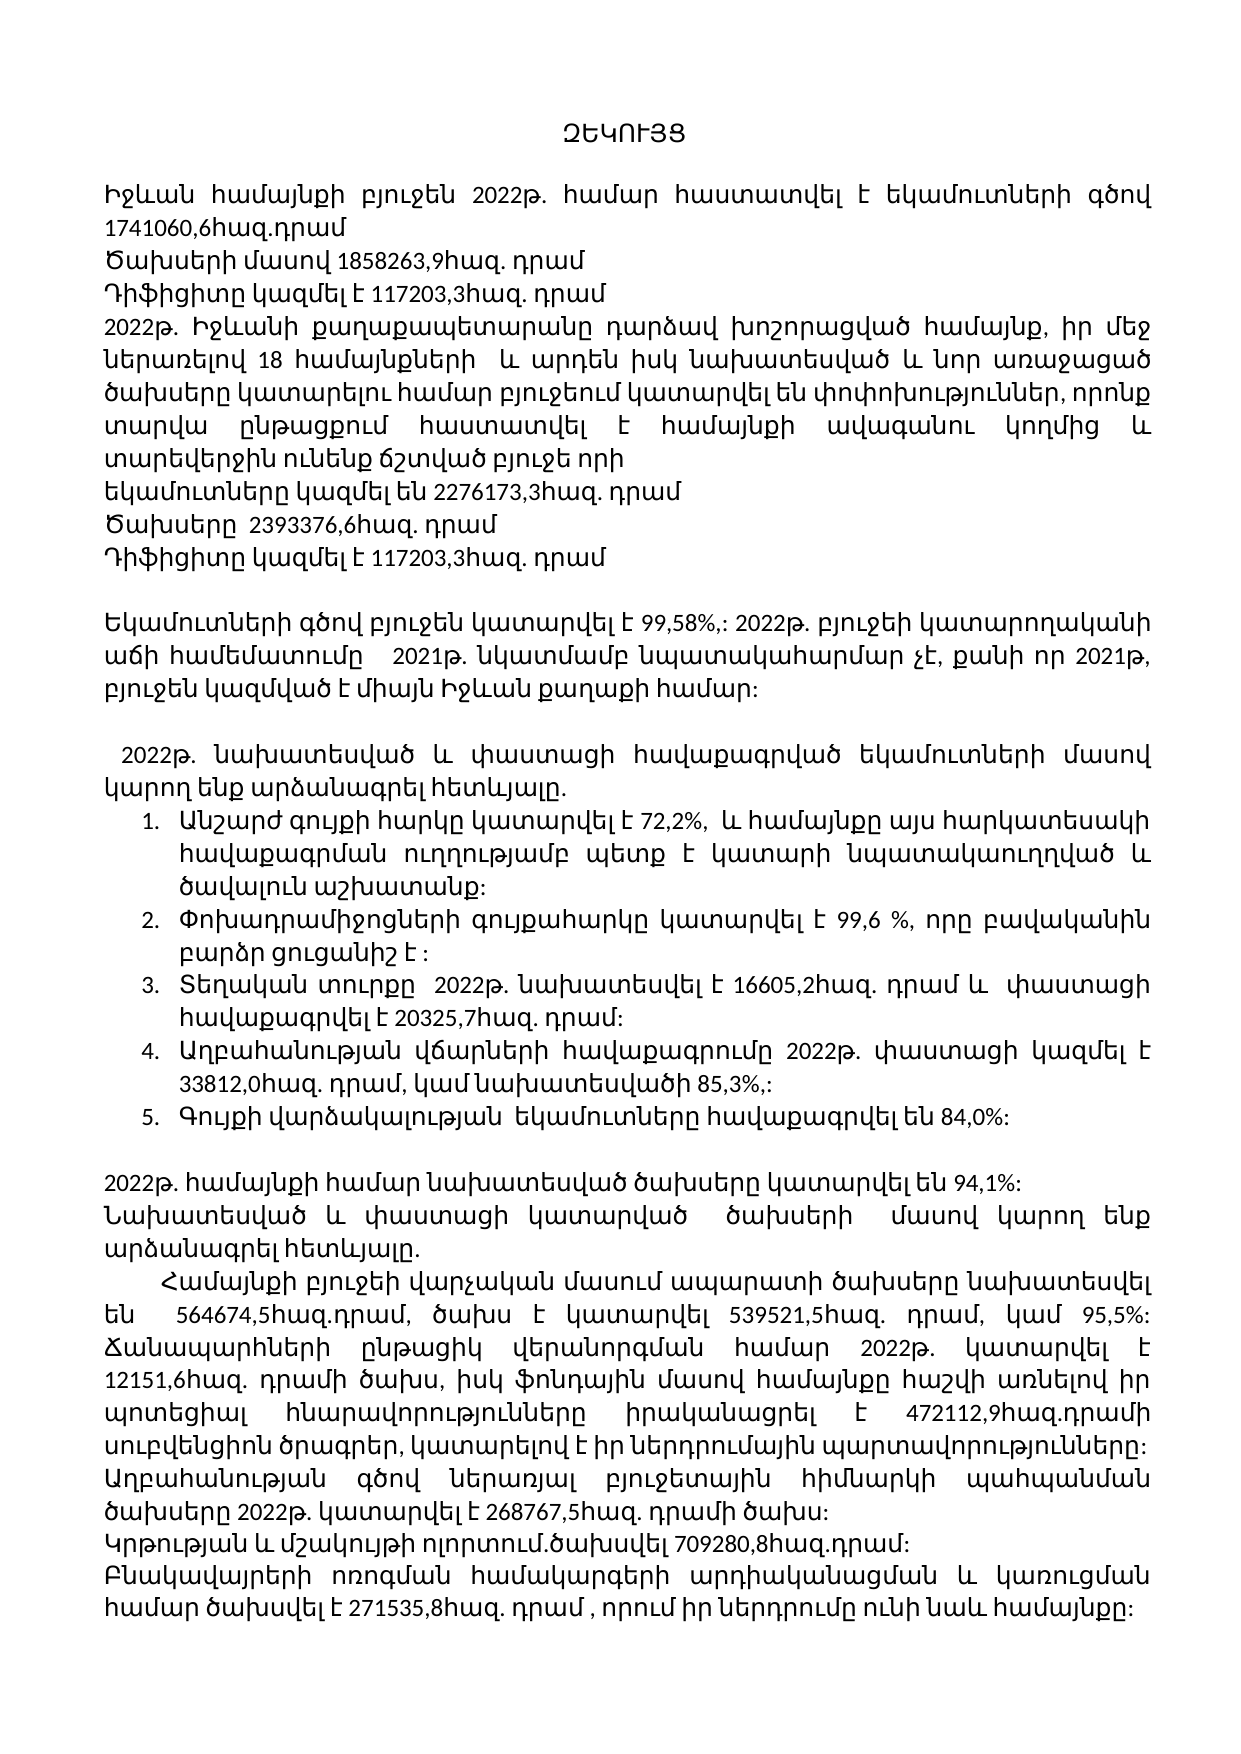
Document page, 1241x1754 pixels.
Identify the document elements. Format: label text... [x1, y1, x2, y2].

text եկամուտները կազմել են 2276173,3հազ. դրամ [103, 476, 1152, 506]
text Ծախսերի մասով 1858263,9հազ. դրամ [103, 245, 1152, 276]
text Ծախսերը 2393376,6հազ. դրամ [103, 509, 1152, 539]
list Փոխադրամիջոցների գույքահարկը կատարվել է 99,6 %, որը բավականին բարձր ցուցանիշ է : [141, 904, 1152, 967]
text Կրթության և մշակույթի ոլորտում.ծախսվել 709280,8հազ.դրամ: [103, 1528, 1152, 1558]
text ԶԵԿՈՒՅՑ [103, 118, 1167, 149]
text Իջևան համայնքի բյուջեն 2022թ. համար հաստատվել է եկամուտների գծով 1741060,6հազ.դրամ [103, 179, 1152, 243]
text Համայնքի բյուջեի վարչական մասում ապարատի ծախսերը նախատեսվել են 564674,5հազ.դրամ, ծախս է կատարվել 539521,5հազ. դրամ, կամ 95,5%: Ճանապարհների ընթացիկ վերանորգման համար 2022թ. կատարվել է 12151,6հազ. դրամի ծախս, իսկ ֆոնդային մասով համայնքը հաշվի առնելով իր պոտեցիալ հնարավորությունները իրականացրել է 472112,9հազ.դրամի սուբվենցիոն ծրագրեր, կատարելով է իր ներդրումային պարտավորությունները: [103, 1266, 1152, 1461]
text Դիֆիցիտը կազմել է 117203,3հազ. դրամ [103, 278, 1152, 309]
list Անշարժ գույքի հարկը կատարվել է 72,2%, և համայնքը այս հարկատեսակի հավաքագրման ուղղությամբ պետք է կատարի նպատակաուղղված և ծավալուն աշխատանք: [141, 805, 1152, 901]
text Եկամուտների գծով բյուջեն կատարվել է 99,58%,: 2022թ. բյուջեի կատարողականի աճի համեմատումը 2021թ. նկատմամբ նպատակահարմար չէ, քանի որ 2021թ, բյուջեն կազմված է միայն Իջևան քաղաքի համար: [103, 607, 1152, 704]
text Աղբահանության գծով ներառյալ բյուջետային հիմնարկի պահպանման ծախսերը 2022թ. կատարվել է 268767,5հազ. դրամի ծախս: [103, 1463, 1152, 1526]
text Դիֆիցիտը կազմել է 117203,3հազ. դրամ [103, 542, 1152, 572]
text Բնակավայրերի ոռոգման համակարգերի արդիականացման և կառուցման համար ծախսվել է 271535,8հազ. դրամ , որում իր ներդրումը ունի նաև համայնքը: [103, 1560, 1152, 1623]
list Տեղական տուրքը 2022թ. նախատեսվել է 16605,2հազ. դրամ և փաստացի հավաքագրվել է 20325,7հազ. դրամ: [141, 969, 1152, 1033]
list Գույքի վարձակալության եկամուտները հավաքագրվել են 84,0%: [141, 1101, 1152, 1132]
text 2022թ. Իջևանի քաղաքապետարանը դարձավ խոշորացված համայնք, իր մեջ ներառելով 18 համայնքների և արդեն իսկ նախատեսված և նոր առաջացած ծախսերը կատարելու համար բյուջեում կատարվել են փոփոխություններ, որոնք տարվա ընթացքում հաստատվել է համայնքի ավագանու կողմից և տարեվերջին ունենք ճշտված բյուջե որի [103, 311, 1152, 473]
text 2022թ. նախատեսված և փաստացի հավաքագրված եկամուտների մասով կարող ենք արձանագրել հետևյալը. [103, 739, 1152, 803]
text Նախատեսված և փաստացի կատարված ծախսերի մասով կարող ենք արձանագրել հետևյալը. [103, 1200, 1152, 1263]
text 2022թ. համայնքի համար նախատեսված ծախսերը կատարվել են 94,1%: [103, 1167, 1152, 1198]
list Աղբահանության վճարների հավաքագրումը 2022թ. փաստացի կազմել է 33812,0հազ. դրամ, կամ նախատեսվածի 85,3%,: [141, 1035, 1152, 1099]
